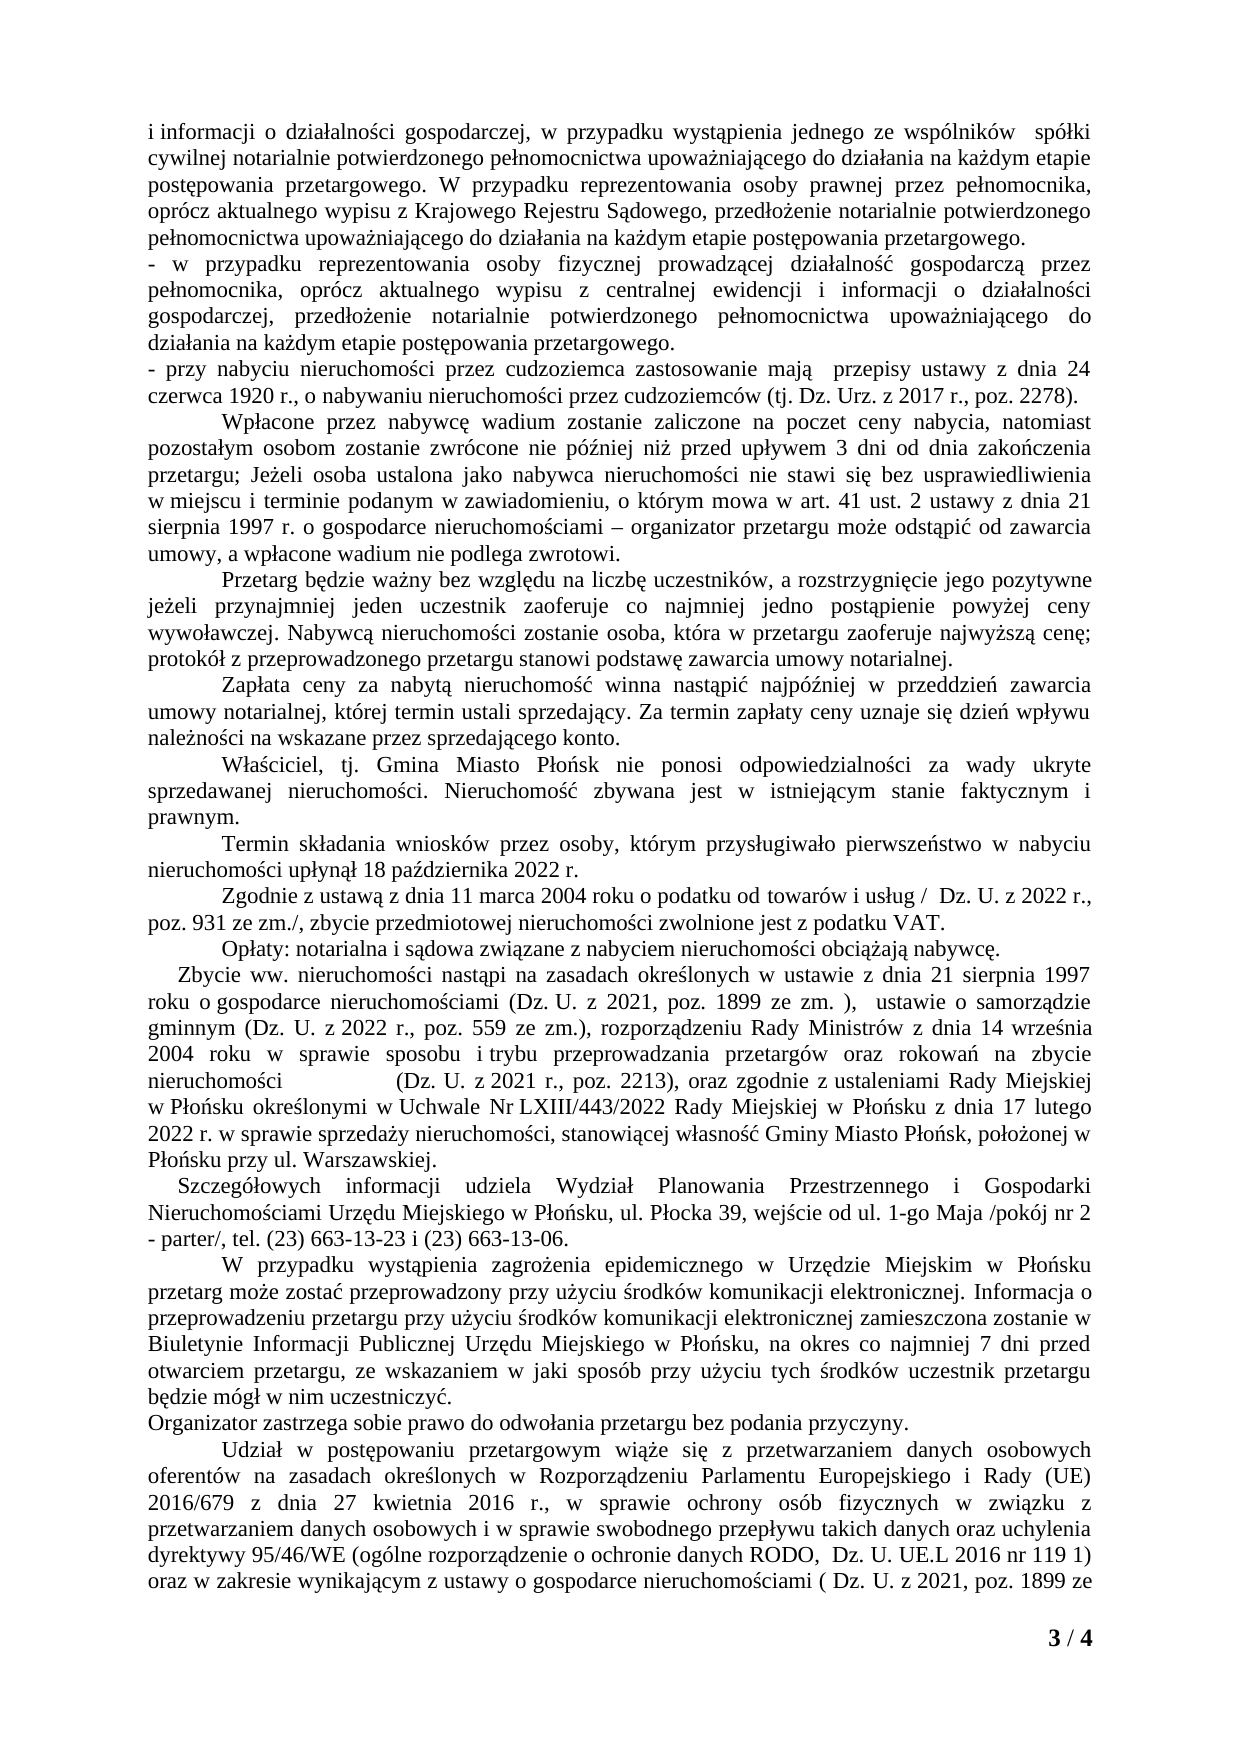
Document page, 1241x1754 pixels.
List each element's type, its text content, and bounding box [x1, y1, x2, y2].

text Zgodnie z ustawą z dnia 11 marca 2004 roku o podatku od towarów i usług / Dz. U. z 2022 r., poz. 931 ze zm./, zbycie przedmiotowej nieruchomości zwolnione jest z podatku VAT. [148, 882, 1092, 935]
text Termin składania wniosków przez osoby, którym przysługiwało pierwszeństwo w nabyciu nieruchomości upłynął 18 października 2022 r. [148, 830, 1092, 882]
text Przetarg będzie ważny bez względu na liczbę uczestników, a rozstrzygnięcie jego pozytywne jeżeli przynajmniej jeden uczestnik zaoferuje co najmniej jedno postąpienie powyżej ceny wywoławczej. Nabywcą nieruchomości zostanie osoba, która w przetargu zaoferuje najwyższą cenę; protokół z przeprowadzonego przetargu stanowi podstawę zawarcia umowy notarialnej. [148, 566, 1092, 672]
text Organizator zastrzega sobie prawo do odwołania przetargu bez podania przyczyny. [148, 1409, 1092, 1436]
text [148, 118, 1092, 250]
text Właściciel, tj. Gmina Miasto Płońsk nie ponosi odpowiedzialności za wady ukryte sprzedawanej nieruchomości. Nieruchomość zbywana jest w istniejącym stanie faktycznym i prawnym. [148, 751, 1092, 830]
text W przypadku wystąpienia zagrożenia epidemicznego w Urzędzie Miejskim w Płońsku przetarg może zostać przeprowadzony przy użyciu środków komunikacji elektronicznej. Informacja o przeprowadzeniu przetargu przy użyciu środków komunikacji elektronicznej zamieszczona zostanie w Biuletynie Informacji Publicznej Urzędu Miejskiego w Płońsku, na okres co najmniej 7 dni przed otwarciem przetargu, ze wskazaniem w jaki sposób przy użyciu tych środków uczestnik przetargu będzie mógł w nim uczestniczyć. [148, 1251, 1092, 1409]
text Wpłacone przez nabywcę wadium zostanie zaliczone na poczet ceny nabycia, natomiast pozostałym osobom zostanie zwrócone nie później niż przed upływem 3 dni od dnia zakończenia przetargu; Jeżeli osoba ustalona jako nabywca nieruchomości nie stawi się bez usprawiedliwienia w miejscu i terminie podanym w zawiadomieniu, o którym mowa w art. 41 ust. 2 ustawy z dnia 21 sierpnia 1997 r. o gospodarce nieruchomościami – organizator przetargu może odstąpić od zawarcia umowy, a wpłacone wadium nie podlega zwrotowi. [148, 408, 1092, 566]
text Opłaty: notarialna i sądowa związane z nabyciem nieruchomości obciążają nabywcę. [148, 935, 1092, 961]
text - w przypadku reprezentowania osoby fizycznej prowadzącej działalność gospodarczą przez pełnomocnika, oprócz aktualnego wypisu z centralnej ewidencji i informacji o działalności gospodarczej, przedłożenie notarialnie potwierdzonego pełnomocnictwa upoważniającego do działania na każdym etapie postępowania przetargowego. [148, 250, 1092, 355]
text Zapłata ceny za nabytą nieruchomość winna nastąpić najpóźniej w przeddzień zawarcia umowy notarialnej, której termin ustali sprzedający. Za termin zapłaty ceny uznaje się dzień wpływu należności na wskazane przez sprzedającego konto. [148, 672, 1092, 751]
text Szczegółowych informacji udziela Wydział Planowania Przestrzennego i Gospodarki Nieruchomościami Urzędu Miejskiego w Płońsku, ul. Płocka 39, wejście od ul. 1-go Maja /pokój nr 2 - parter/, tel. (23) 663-13-23 i (23) 663-13-06. [148, 1172, 1092, 1251]
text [148, 1436, 1092, 1594]
text - przy nabyciu nieruchomości przez cudzoziemca zastosowanie mają przepisy ustawy z dnia 24 czerwca 1920 r., o nabywaniu nieruchomości przez cudzoziemców (tj. Dz. Urz. z 2017 r., poz. 2278). [148, 355, 1092, 408]
text Zbycie ww. nieruchomości nastąpi na zasadach określonych w ustawie z dnia 21 sierpnia 1997 roku o gospodarce nieruchomościami (Dz. U. z 2021, poz. 1899 ze zm. ), ustawie o samorządzie gminnym (Dz. U. z 2022 r., poz. 559 ze zm.), rozporządzeniu Rady Ministrów z dnia 14 września 2004 roku w sprawie sposobu i trybu przeprowadzania przetargów oraz rokowań na zbycie nieruchomości (Dz. U. z 2021 r., poz. 2213), oraz zgodnie z ustaleniami Rady Miejskiej w Płońsku określonymi w Uchwale Nr LXIII/443/2022 Rady Miejskiej w Płońsku z dnia 17 lutego 2022 r. w sprawie sprzedaży nieruchomości, stanowiącej własność Gminy Miasto Płońsk, położonej w Płońsku przy ul. Warszawskiej. [148, 961, 1092, 1172]
